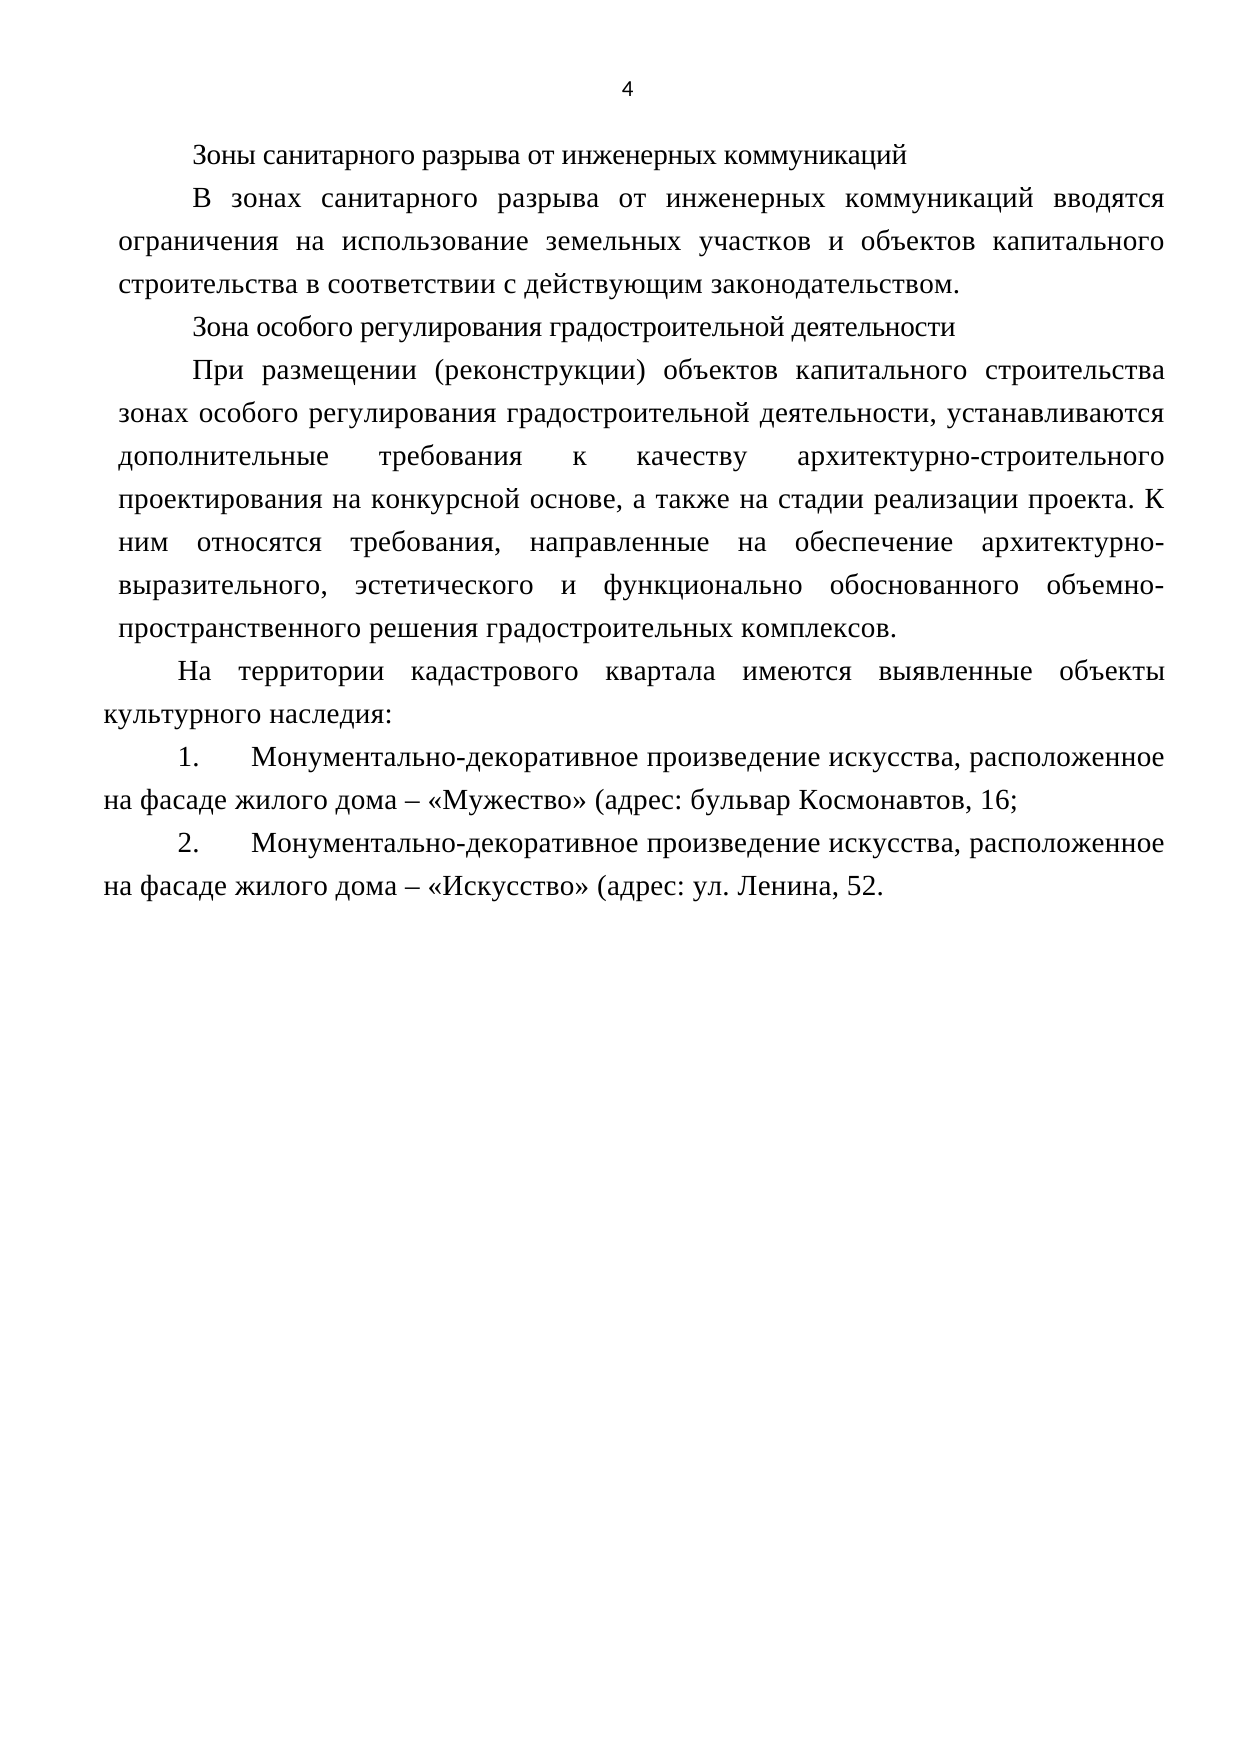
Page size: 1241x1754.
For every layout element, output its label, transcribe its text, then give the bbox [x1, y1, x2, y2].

text Зоны санитарного разрыва от инженерных коммуникаций [118, 130, 1166, 173]
text При размещении (реконструкции) объектов капитального строительства зонах особого регулирования градостроительной деятельности, устанавливаются дополнительные требования к качеству архитектурно-строительного проектирования на конкурсной основе, а также на стадии реализации проекта. К ним относятся требования, направленные на обеспечение архитектурно-выразительного, эстетического и функционально обоснованного объемно-пространственного решения градостроительных комплексов. [118, 345, 1166, 646]
list Монументально-декоративное произведение искусства, расположенное на фасаде жилого дома – «Искусство» (адрес: ул. Ленина, 52. [103, 818, 1166, 904]
text В зонах санитарного разрыва от инженерных коммуникаций вводятся ограничения на использование земельных участков и объектов капитального строительства в соответствии с действующим законодательством. [118, 173, 1166, 302]
list Монументально-декоративное произведение искусства, расположенное на фасаде жилого дома – «Мужество» (адрес: бульвар Космонавтов, 16; [103, 732, 1166, 818]
text На территории кадастрового квартала имеются выявленные объекты культурного наследия: [103, 646, 1166, 732]
text Зона особого регулирования градостроительной деятельности [118, 302, 1166, 345]
